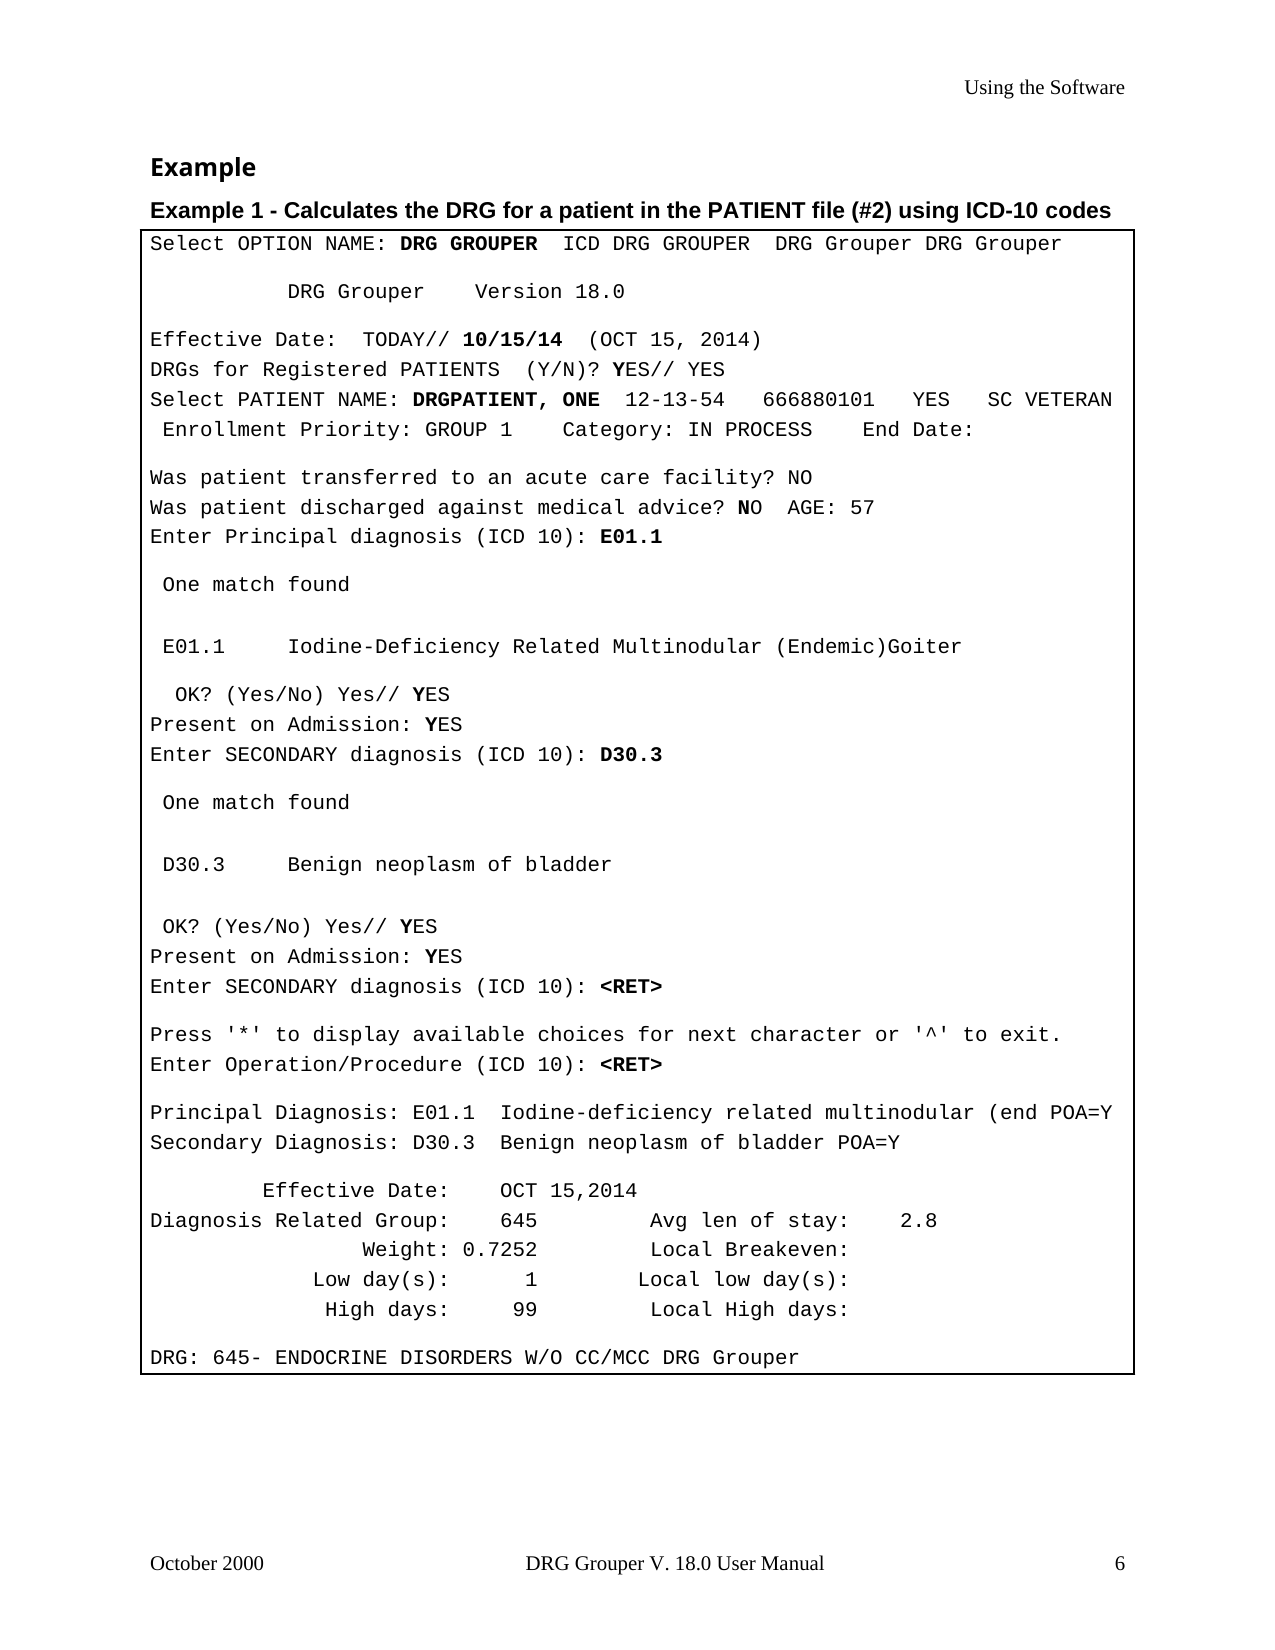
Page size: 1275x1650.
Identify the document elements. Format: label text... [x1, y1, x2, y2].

text Principal Diagnosis: E01.1 Iodine-deficiency related multinodular (end POA=Y [142, 1098, 1133, 1126]
text Example 1 - Calculates the DRG for a patient in the PATIENT file (#2) using ICD-10 codes [150, 197, 1125, 223]
text High days: 99 Local High days: [142, 1295, 1133, 1323]
text Present on Admission: YES [142, 710, 1133, 738]
text Secondary Diagnosis: D30.3 Benign neoplasm of bladder POA=Y [142, 1128, 1133, 1155]
text Press '*' to display available choices for next character or '^' to exit. [142, 1020, 1133, 1048]
text E01.1 Iodine-Deficiency Related Multinodular (Endemic)Goiter [142, 632, 1133, 660]
text DRGs for Registered PATIENTS (Y/N)? YES// YES [142, 355, 1133, 383]
text Enter SECONDARY diagnosis (ICD 10): D30.3 [142, 740, 1133, 768]
text Select PATIENT NAME: DRGPATIENT, ONE 12-13-54 666880101 YES SC VETERAN [142, 385, 1133, 413]
text Enter Principal diagnosis (ICD 10): E01.1 [142, 522, 1133, 550]
text Example [150, 150, 1125, 184]
text Enter SECONDARY diagnosis (ICD 10): <RET> [142, 972, 1133, 1000]
text Weight: 0.7252 Local Breakeven: [142, 1235, 1133, 1263]
text Was patient discharged against medical advice? NO AGE: 57 [142, 492, 1133, 520]
text Was patient transferred to an acute care facility? NO [142, 463, 1133, 490]
text Diagnosis Related Group: 645 Avg len of stay: 2.8 [142, 1205, 1133, 1233]
text Low day(s): 1 Local low day(s): [142, 1265, 1133, 1293]
text OK? (Yes/No) Yes// YES [142, 912, 1133, 940]
text Effective Date: TODAY// 10/15/14 (OCT 15, 2014) [142, 325, 1133, 353]
text Effective Date: OCT 15,2014 [142, 1176, 1133, 1203]
text Present on Admission: YES [142, 942, 1133, 970]
text OK? (Yes/No) Yes// YES [142, 680, 1133, 708]
text Enrollment Priority: GROUP 1 Category: IN PROCESS End Date: [142, 415, 1133, 442]
text Select OPTION NAME: DRG GROUPER ICD DRG GROUPER DRG Grouper DRG Grouper [142, 231, 1133, 257]
text One match found [142, 570, 1133, 598]
text DRG Grouper Version 18.0 [142, 277, 1133, 305]
text DRG: 645- ENDOCRINE DISORDERS W/O CC/MCC DRG Grouper [142, 1343, 1133, 1373]
text One match found [142, 788, 1133, 816]
text D30.3 Benign neoplasm of bladder [142, 850, 1133, 878]
text Enter Operation/Procedure (ICD 10): <RET> [142, 1050, 1133, 1078]
